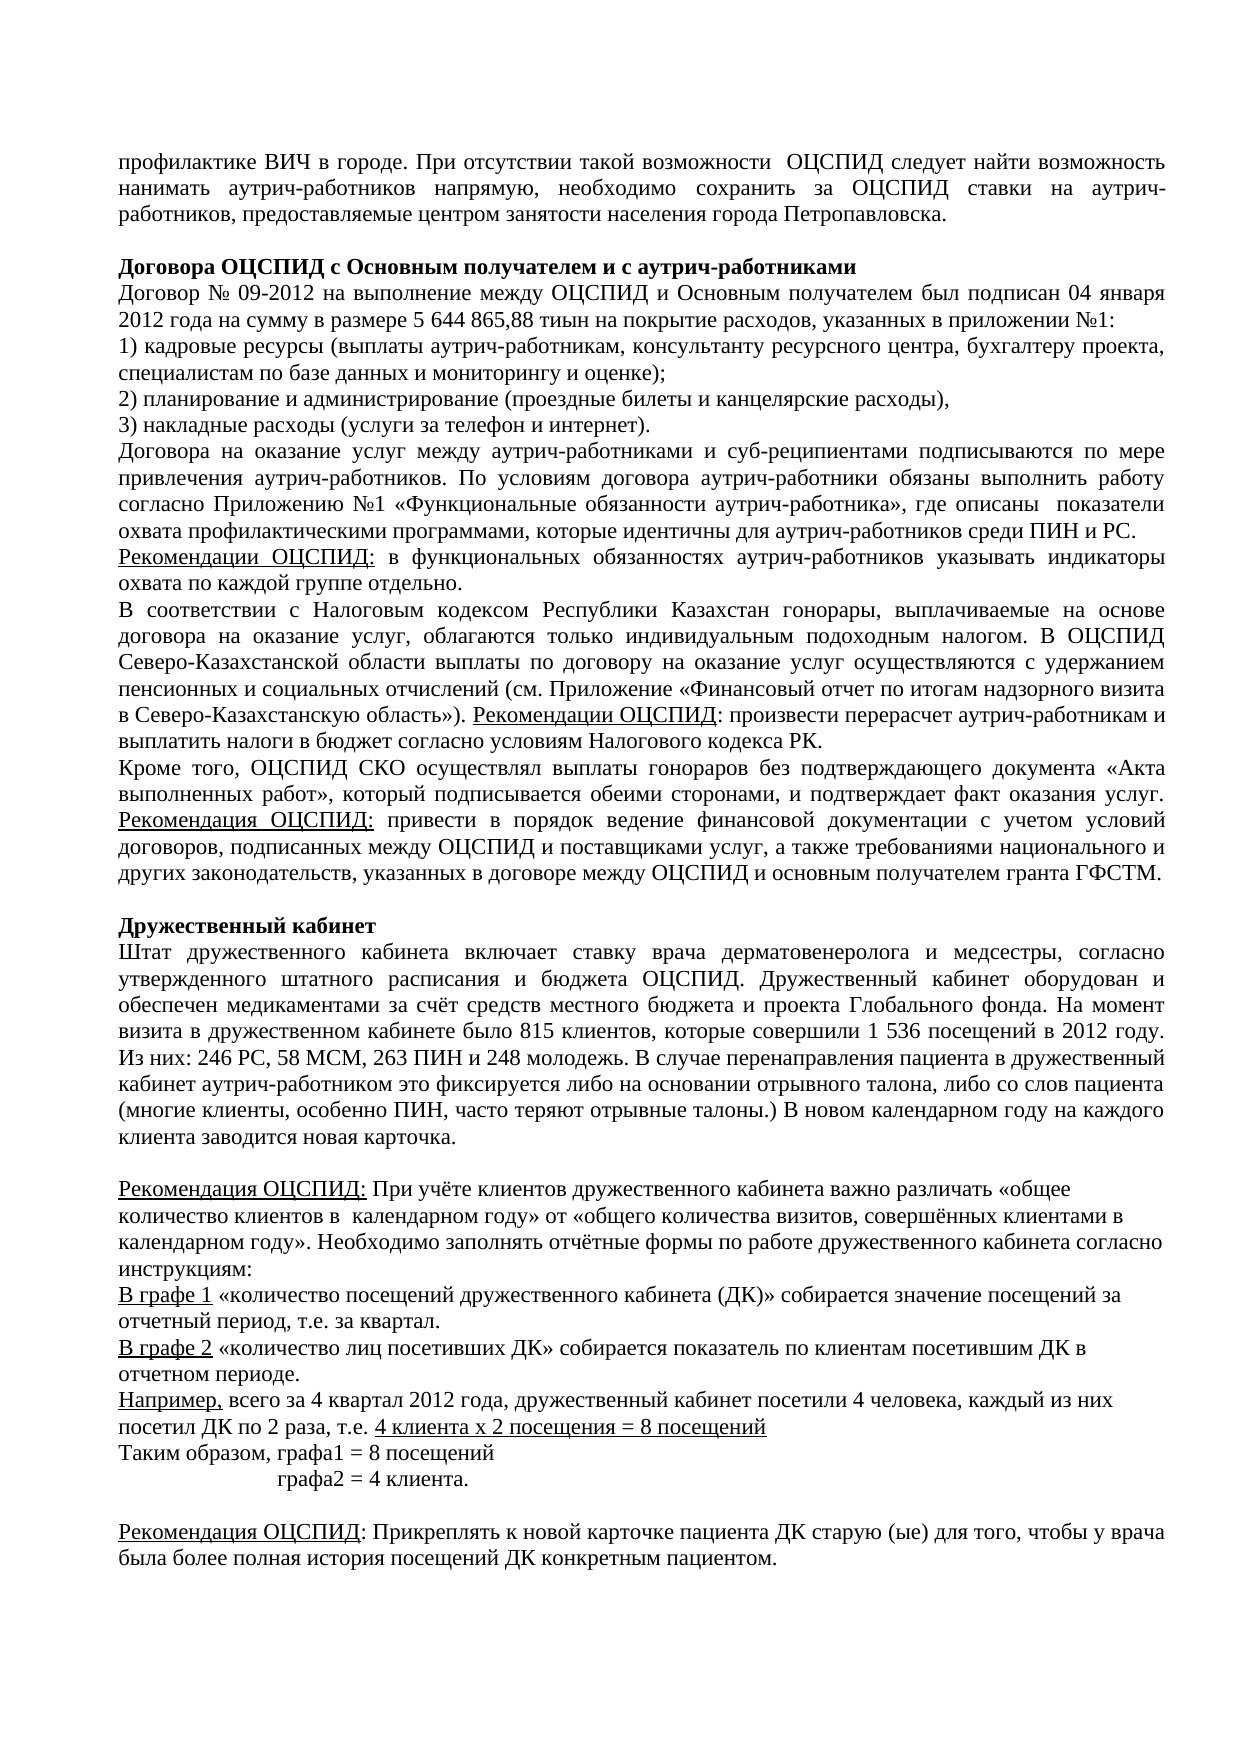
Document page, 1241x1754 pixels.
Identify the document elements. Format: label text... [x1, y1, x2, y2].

text В графе 2 «количество лиц посетивших ДК» собирается показатель по клиентам посетившим ДК в отчетном периоде. [118, 1334, 1167, 1386]
text Кроме того, ОЦСПИД СКО осуществлял выплаты гонораров без подтверждающего документа «Акта выполненных работ», который подписывается обеими сторонами, и подтверждает факт оказания услуг. Рекомендация ОЦСПИД: привести в порядок ведение финансовой документации с учетом условий договоров, подписанных между ОЦСПИД и поставщиками услуг, а также требованиями национального и других законодательств, указанных в договоре между ОЦСПИД и основным получателем гранта ГФСТМ. [118, 754, 1167, 886]
text графа2 = 4 клиента. [118, 1465, 1167, 1492]
text 1) кадровые ресурсы (выплаты аутрич-работникам, консультанту ресурсного центра, бухгалтеру проекта, специалистам по базе данных и мониторингу и оценке); [118, 332, 1167, 385]
text В соответствии с Налоговым кодексом Республики Казахстан гонорары, выплачиваемые на основе договора на оказание услуг, облагаются только индивидуальным подоходным налогом. В ОЦСПИД Северо-Казахстанской области выплаты по договору на оказание услуг осуществляются с удержанием пенсионных и социальных отчислений (см. Приложение «Финансовый отчет по итогам надзорного визита в Северо-Казахстанскую область»). Рекомендации ОЦСПИД: произвести перерасчет аутрич-работникам и выплатить налоги в бюджет согласно условиям Налогового кодекса РК. [118, 596, 1167, 754]
text Таким образом, графа1 = 8 посещений [118, 1439, 1167, 1465]
text Дружественный кабинет [118, 912, 1167, 938]
text Рекомендация ОЦСПИД: Прикреплять к новой карточке пациента ДК старую (ые) для того, чтобы у врача была более полная история посещений ДК конкретным пациентом. [118, 1518, 1167, 1571]
text Договор № 09-2012 на выполнение между ОЦСПИД и Основным получателем был подписан 04 января 2012 года на сумму в размере 5 644 865,88 тиын на покрытие расходов, указанных в приложении №1: [118, 279, 1167, 332]
text Договора на оказание услуг между аутрич-работниками и суб-реципиентами подписываются по мере привлечения аутрич-работников. По условиям договора аутрич-работники обязаны выполнить работу согласно Приложению №1 «Функциональные обязанности аутрич-работника», где описаны показатели охвата профилактическими программами, которые идентичны для аутрич-работников среди ПИН и РС. [118, 438, 1167, 543]
text Рекомендация ОЦСПИД: При учёте клиентов дружественного кабинета важно различать «общее количество клиентов в календарном году» от «общего количества визитов, совершённых клиентами в календарном году». Необходимо заполнять отчётные формы по работе дружественного кабинета согласно инструкциям: [118, 1176, 1167, 1281]
text Например, всего за 4 квартал 2012 года, дружественный кабинет посетили 4 человека, каждый из них посетил ДК по 2 раза, т.е. 4 клиента х 2 посещения = 8 посещений [118, 1386, 1167, 1439]
text Штат дружественного кабинета включает ставку врача дерматовенеролога и медсестры, согласно утвержденного штатного расписания и бюджета ОЦСПИД. Дружественный кабинет оборудован и обеспечен медикаментами за счёт средств местного бюджета и проекта Глобального фонда. На момент визита в дружественном кабинете было 815 клиентов, которые совершили 1 536 посещений в 2012 году. Из них: 246 РС, 58 МСМ, 263 ПИН и 248 молодежь. В случае перенаправления пациента в дружественный кабинет аутрич-работником это фиксируется либо на основании отрывного талона, либо со слов пациента (многие клиенты, особенно ПИН, часто теряют отрывные талоны.) В новом календарном году на каждого клиента заводится новая карточка. [118, 938, 1167, 1149]
text В графе 1 «количество посещений дружественного кабинета (ДК)» собирается значение посещений за отчетный период, т.е. за квартал. [118, 1281, 1167, 1334]
text Рекомендации ОЦСПИД: в функциональных обязанностях аутрич-работников указывать индикаторы охвата по каждой группе отдельно. [118, 543, 1167, 596]
text 3) накладные расходы (услуги за телефон и интернет). [118, 411, 1167, 438]
text Договора ОЦСПИД с Основным получателем и с аутрич-работниками [118, 253, 1167, 279]
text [118, 148, 1167, 227]
text 2) планирование и администрирование (проездные билеты и канцелярские расходы), [118, 385, 1167, 411]
